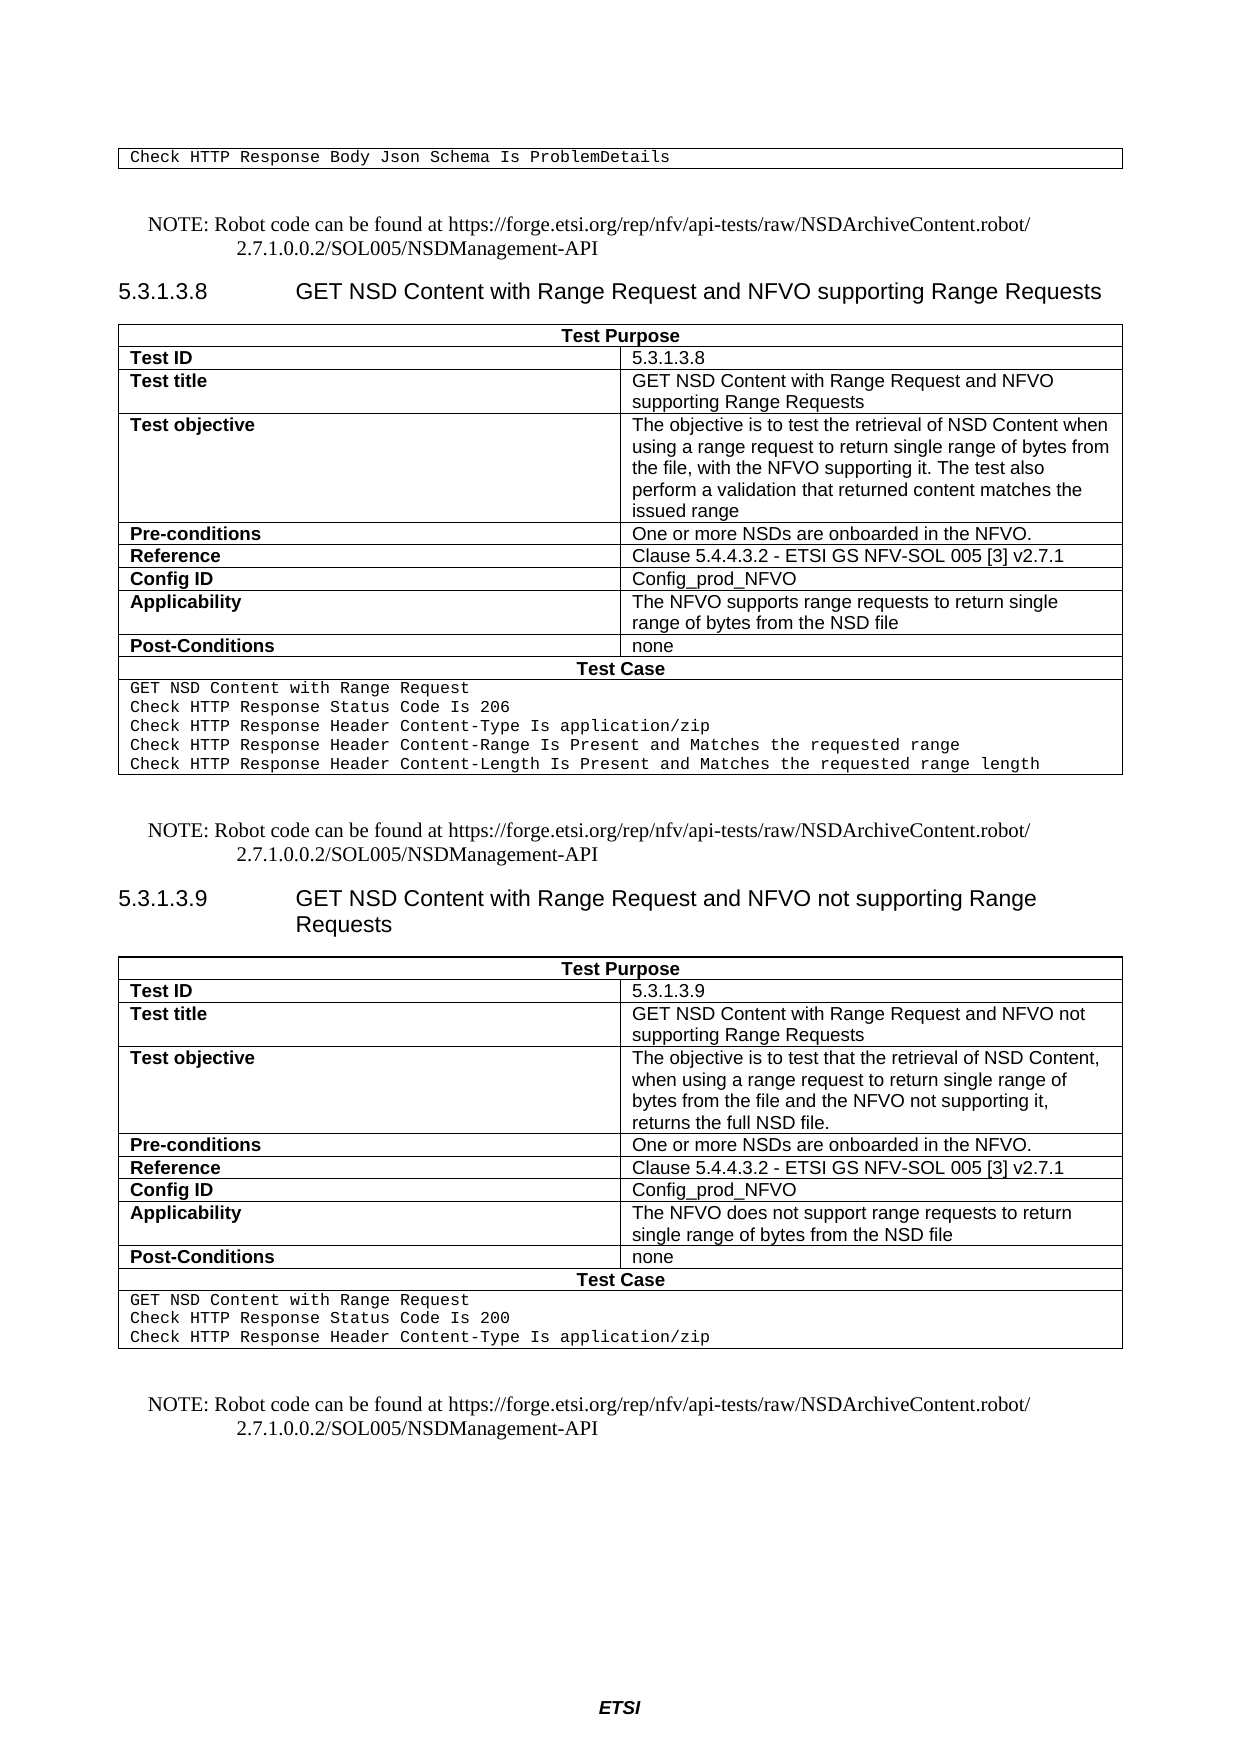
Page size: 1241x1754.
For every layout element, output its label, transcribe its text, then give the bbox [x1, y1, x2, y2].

table_cell Applicability [119, 1202, 620, 1245]
table_cell Reference [119, 545, 620, 567]
table_cell Test ID [119, 347, 620, 369]
table_cell One or more NSDs are onboarded in the NFVO. [621, 1134, 1122, 1156]
table_cell none [621, 635, 1122, 656]
table_cell Post-Conditions [119, 635, 620, 656]
table_cell 5.3.1.3.9 [621, 980, 1122, 1002]
table_cell The objective is to test that the retrieval of NSD Content, when using a range request to return single range of bytes from the file and the NFVO not supporting it, returns the full NSD file. [621, 1047, 1122, 1133]
table_cell Config_prod_NFVO [621, 568, 1122, 589]
table_cell Test title [119, 370, 620, 413]
table_cell Config ID [119, 1179, 620, 1201]
table_cell The NFVO does not support range requests to return single range of bytes from the NSD file [621, 1202, 1122, 1245]
table_cell none [621, 1246, 1122, 1268]
table_cell GET NSD Content with Range Request Check HTTP Response Status Code Is 206 Check HTTP Response Header Content-Type Is application/zip Check HTTP Response Header Content-Range Is Present and Matches the requested range Check HTTP Response Header Content-Length Is Present and Matches the requested range length [119, 680, 1122, 774]
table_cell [119, 149, 1122, 168]
text NOTE: Robot code can be found at https://forge.etsi.org/rep/nfv/api-tests/raw/NSDArchiveContent.robot/2.7.1.0.0.2/SOL005/NSDManagement-API [148, 818, 1122, 866]
table_cell Test title [119, 1003, 620, 1046]
table_cell One or more NSDs are onboarded in the NFVO. [621, 523, 1122, 544]
table_cell The NFVO supports range requests to return single range of bytes from the NSD file [621, 591, 1122, 634]
table_cell 5.3.1.3.8 [621, 347, 1122, 369]
text NOTE: Robot code can be found at https://forge.etsi.org/rep/nfv/api-tests/raw/NSDArchiveContent.robot/2.7.1.0.0.2/SOL005/NSDManagement-API [148, 1392, 1122, 1440]
table_cell Pre-conditions [119, 523, 620, 544]
table_cell Clause 5.4.4.3.2 - ETSI GS NFV-SOL 005 [3] v2.7.1 [621, 545, 1122, 567]
table_cell GET NSD Content with Range Request and NFVO supporting Range Requests [621, 370, 1122, 413]
table_cell GET NSD Content with Range Request and NFVO not supporting Range Requests [621, 1003, 1122, 1046]
table_cell Clause 5.4.4.3.2 - ETSI GS NFV-SOL 005 [3] v2.7.1 [621, 1157, 1122, 1178]
table_cell Pre-conditions [119, 1134, 620, 1156]
table_header Test Purpose [119, 325, 1122, 346]
table_cell Test Case [119, 1269, 1122, 1290]
subtitle 5.3.1.3.9 GET NSD Content with Range Request and NFVO not supporting Range Requests [118, 885, 1122, 938]
table_cell Test Case [119, 657, 1122, 679]
table_cell Config ID [119, 568, 620, 589]
table_cell Test objective [119, 1047, 620, 1133]
table_cell Test objective [119, 414, 620, 522]
table_cell Applicability [119, 591, 620, 634]
table_header Test Purpose [119, 958, 1122, 979]
table_cell Test ID [119, 980, 620, 1002]
table_cell GET NSD Content with Range Request Check HTTP Response Status Code Is 200 Check HTTP Response Header Content-Type Is application/zip [119, 1291, 1122, 1348]
subtitle 5.3.1.3.8 GET NSD Content with Range Request and NFVO supporting Range Requests [118, 278, 1122, 305]
table_cell Reference [119, 1157, 620, 1178]
table_cell Config_prod_NFVO [621, 1179, 1122, 1201]
table_cell The objective is to test the retrieval of NSD Content when using a range request to return single range of bytes from the file, with the NFVO supporting it. The test also perform a validation that returned content matches the issued range [621, 414, 1122, 522]
table_cell Post-Conditions [119, 1246, 620, 1268]
text NOTE: Robot code can be found at https://forge.etsi.org/rep/nfv/api-tests/raw/NSDArchiveContent.robot/2.7.1.0.0.2/SOL005/NSDManagement-API [148, 211, 1122, 259]
